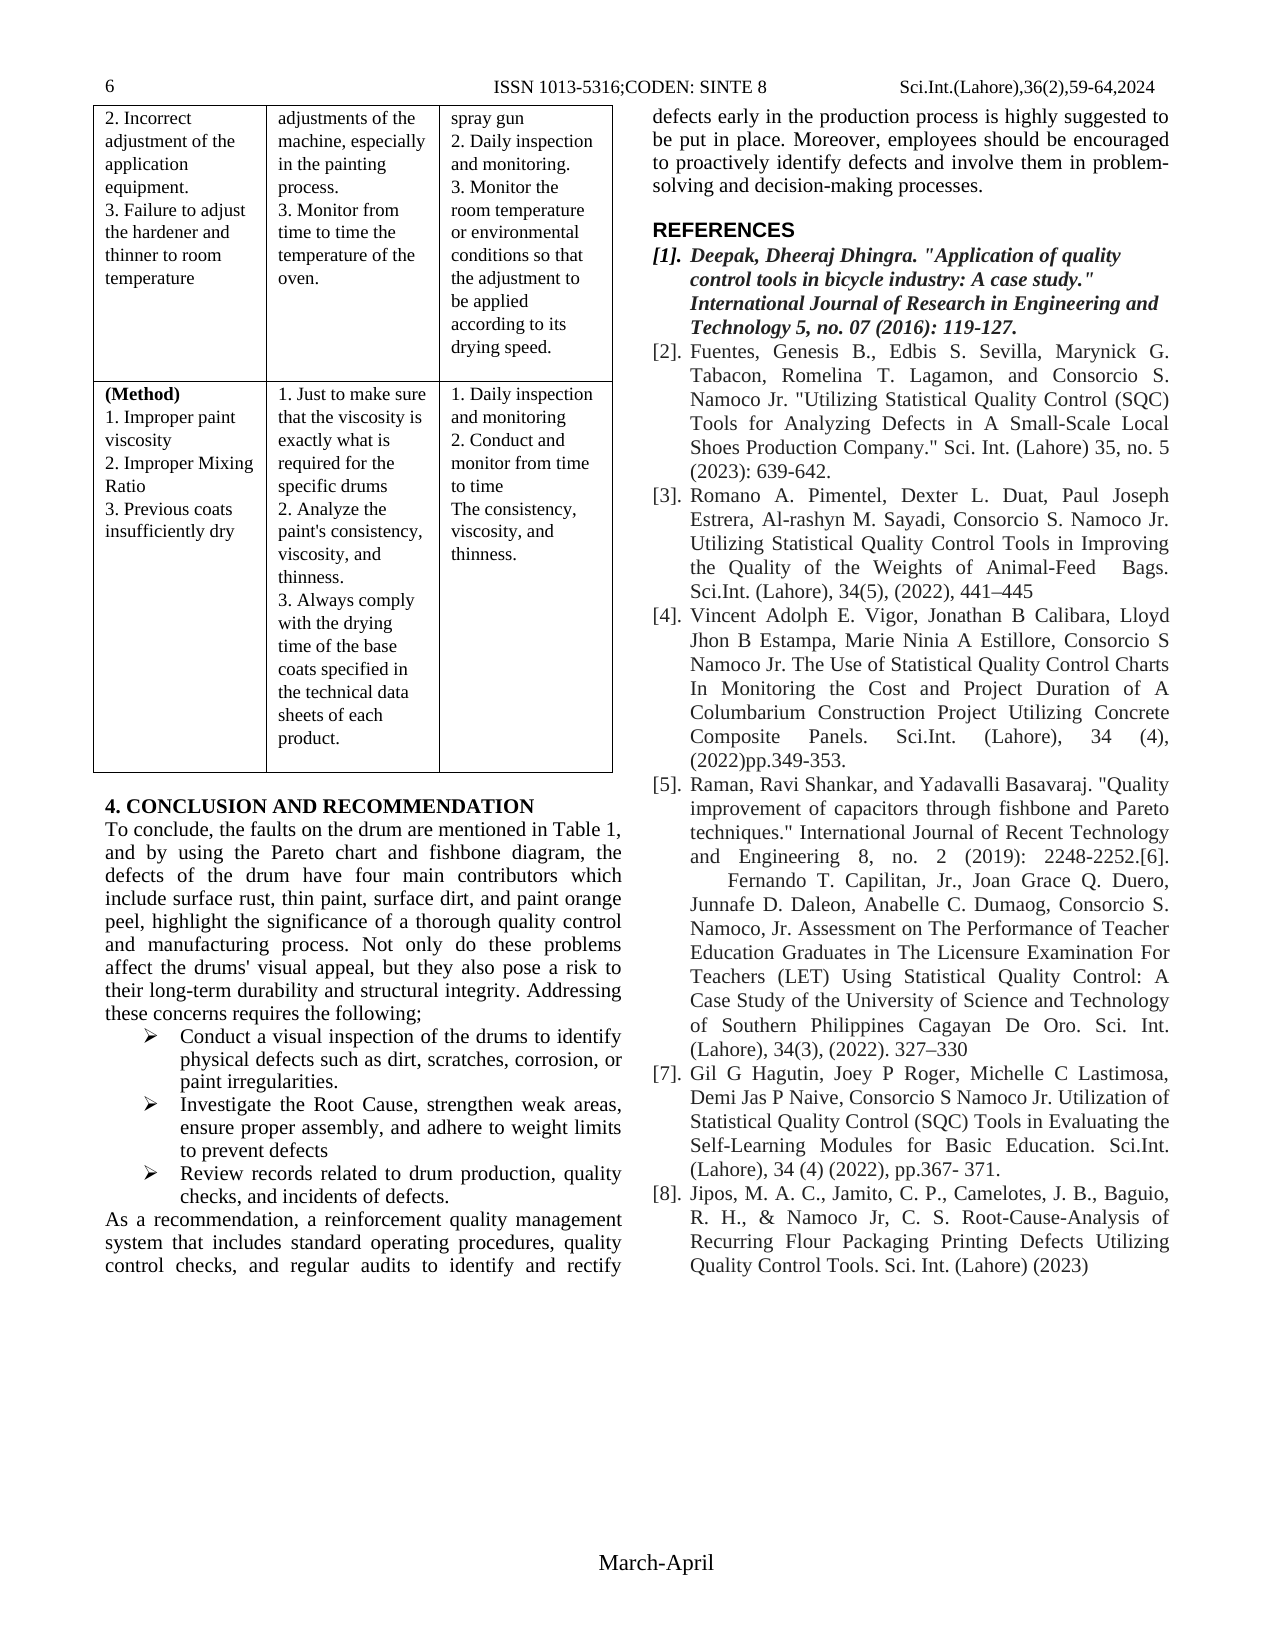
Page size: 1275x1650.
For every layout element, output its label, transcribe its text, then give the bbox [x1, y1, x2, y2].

list Review records related to drum production, quality checks, and incidents of defects. [142, 1162, 622, 1208]
table_cell (Method) 1. Improper paint viscosity 2. Improper Mixing Ratio 3. Previous coats insufficiently dry [94, 382, 266, 772]
subtitle 4. CONCLUSION AND RECOMMENDATION [105, 796, 622, 818]
text As a recommendation, a reinforcement quality management system that includes standard operating procedures, quality control checks, and regular audits to identify and rectify defects early in the production process is highly suggested to be put in place. Moreover, employees should be encouraged to proactively identify defects and involve them in problem-solving and decision-making processes. [652, 105, 1170, 197]
subtitle REFERENCES [652, 219, 1170, 242]
table_cell 1. Daily inspection and monitoring 2. Conduct and monitor from time to time The consistency, viscosity, and thinness. [440, 382, 612, 772]
text To conclude, the faults on the drum are mentioned in Table 1, and by using the Pareto chart and fishbone diagram, the defects of the drum have four main contributors which include surface rust, thin paint, surface dirt, and paint orange peel, highlight the significance of a thorough quality control and manufacturing process. Not only do these problems affect the drums' visual appeal, but they also pose a risk to their long-term durability and structural integrity. Addressing these concerns requires the following; [105, 818, 622, 1025]
table_cell 1. Just to make sure that the viscosity is exactly what is required for the specific drums 2. Analyze the paint's consistency, viscosity, and thinness. 3. Always comply with the drying time of the base coats specified in the technical data sheets of each product. [267, 382, 439, 772]
list Investigate the Root Cause, strengthen weak areas, ensure proper assembly, and adhere to weight limits to prevent defects [142, 1093, 622, 1162]
text As a recommendation, a reinforcement quality management system that includes standard operating procedures, quality control checks, and regular audits to identify and rectify defects early in the production process is highly suggested to be put in place. Moreover, employees should be encouraged to proactively identify defects and involve them in problem-solving and decision-making processes. [105, 1208, 622, 1277]
list Conduct a visual inspection of the drums to identify physical defects such as dirt, scratches, corrosion, or paint irregularities. [142, 1025, 622, 1093]
